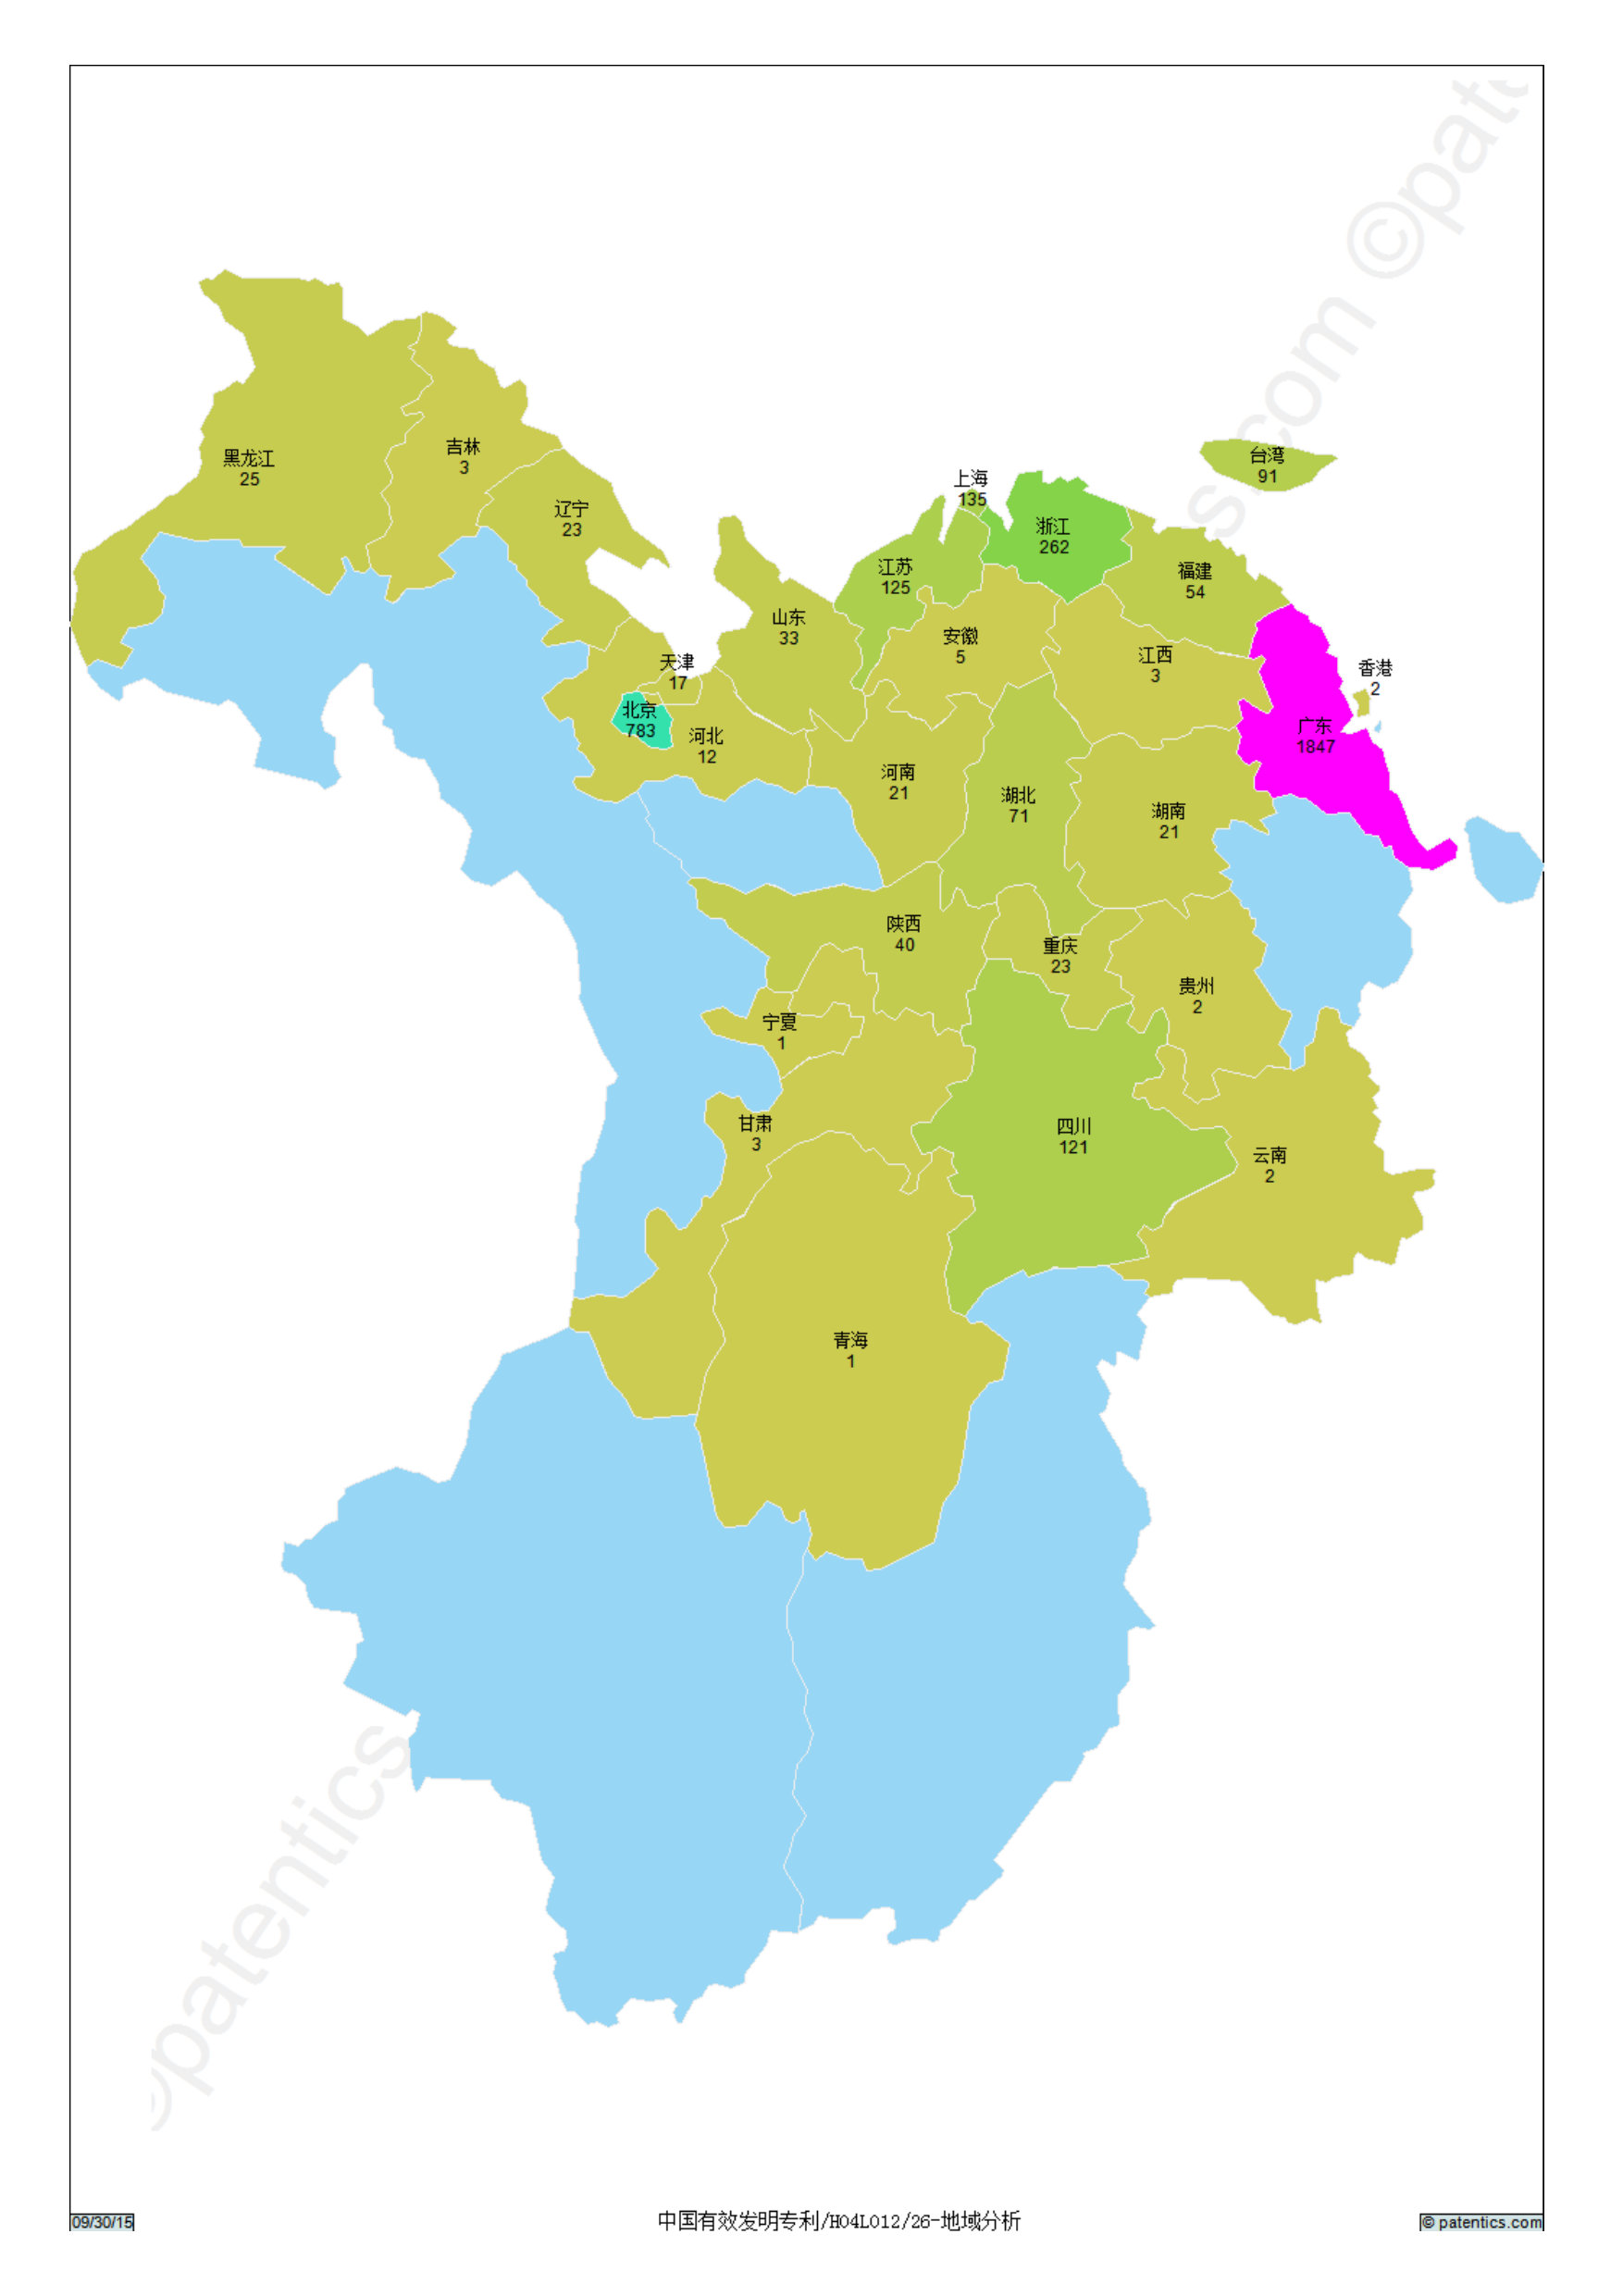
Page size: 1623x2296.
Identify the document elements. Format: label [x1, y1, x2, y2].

picture [69, 65, 1544, 2231]
